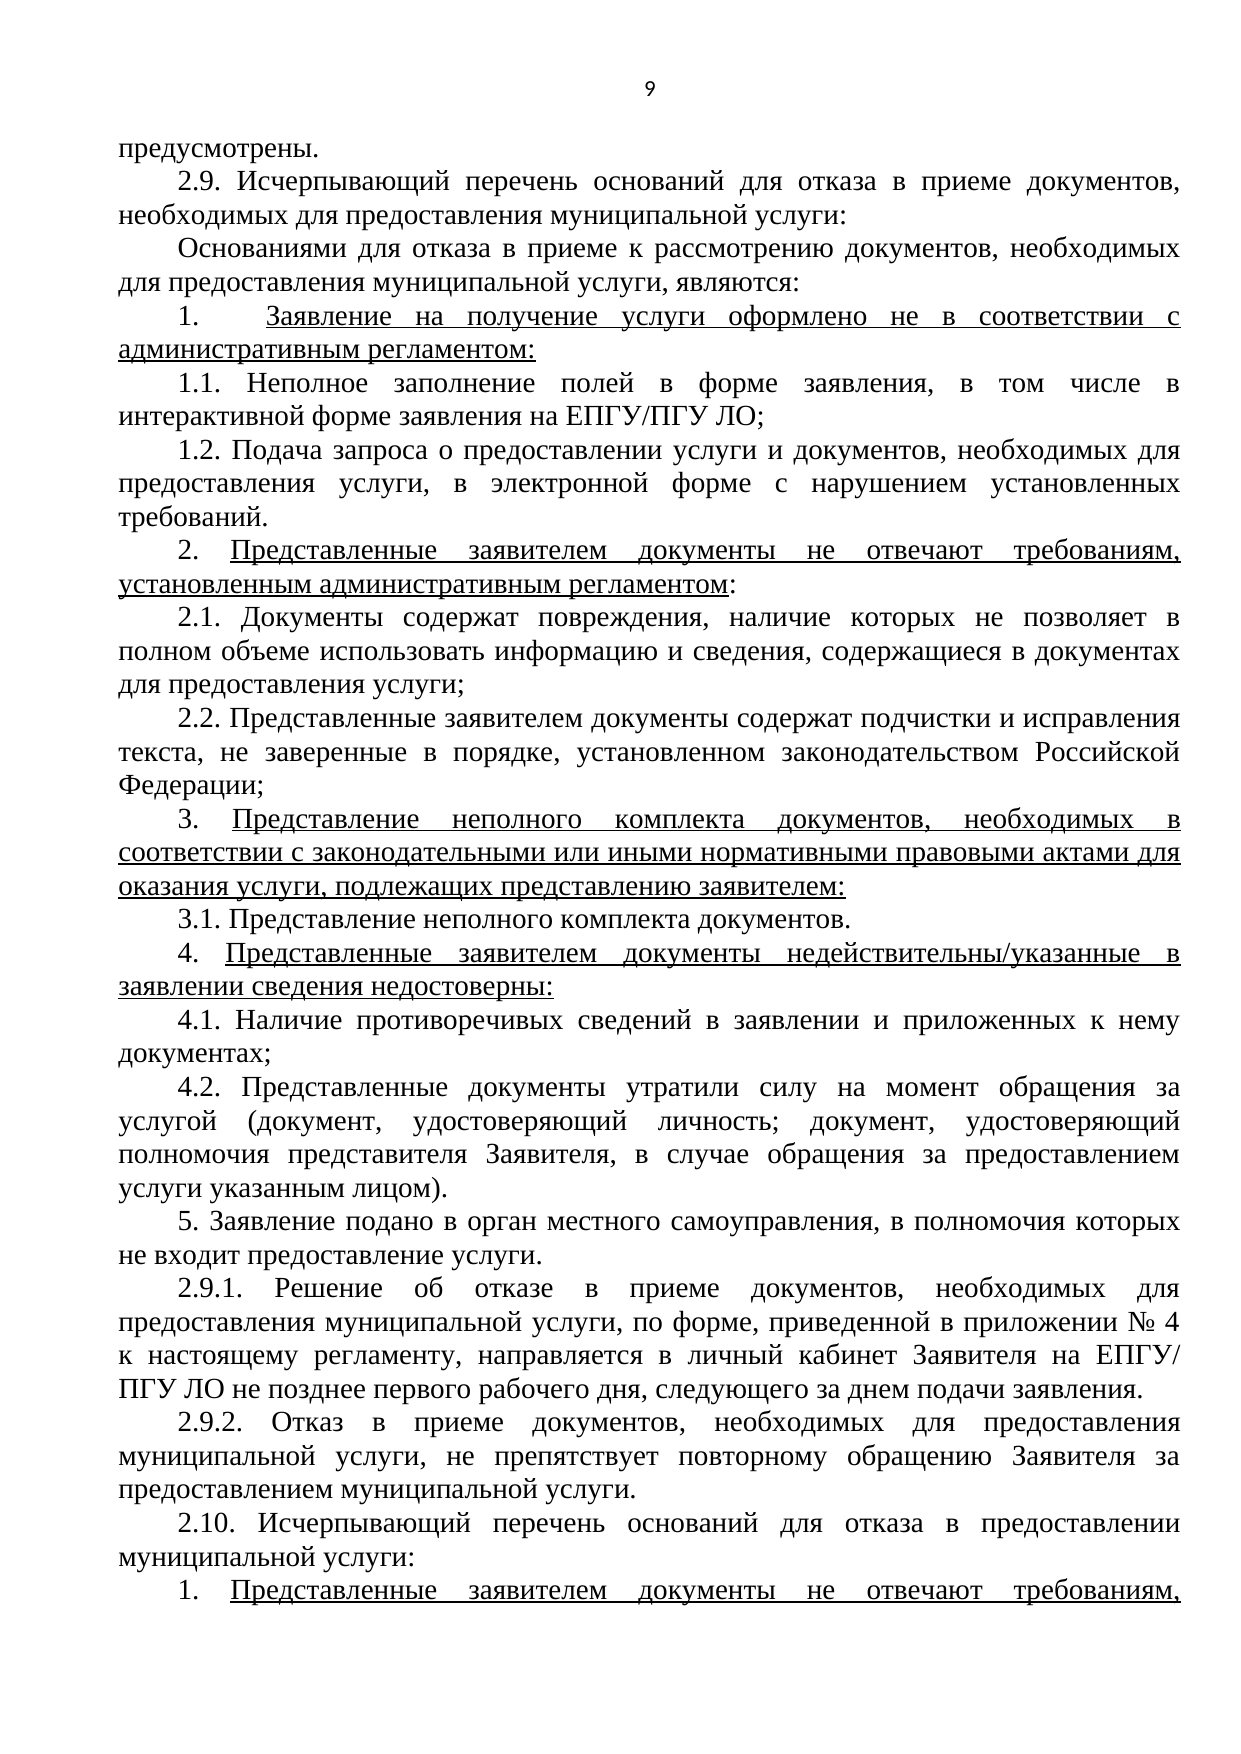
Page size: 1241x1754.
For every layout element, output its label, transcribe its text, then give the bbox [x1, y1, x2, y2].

text 2. Представленные заявителем документы не отвечают требованиям, установленным административным регламентом: [118, 532, 1181, 599]
text 2.9.2. Отказ в приеме документов, необходимых для предоставления муниципальной услуги, не препятствует повторному обращению Заявителя за предоставлением муниципальной услуги. [118, 1404, 1181, 1505]
text Основаниями для отказа в приеме к рассмотрению документов, необходимых для предоставления муниципальной услуги, являются: [118, 231, 1181, 298]
text 4. Представленные заявителем документы недействительны/указанные в заявлении сведения недостоверны: [118, 935, 1181, 1002]
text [118, 1572, 1181, 1606]
text 2.10. Исчерпывающий перечень оснований для отказа в предоставлении муниципальной услуги: [118, 1505, 1181, 1572]
text 4.2. Представленные документы утратили силу на момент обращения за услугой (документ, удостоверяющий личность; документ, удостоверяющий полномочия представителя Заявителя, в случае обращения за предоставлением услуги указанным лицом). [118, 1069, 1181, 1203]
list Заявление на получение услуги оформлено не в соответствии с административным регламентом: [118, 298, 1181, 365]
text 4.1. Наличие противоречивых сведений в заявлении и приложенных к нему документах; [118, 1002, 1181, 1069]
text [118, 130, 1181, 163]
text 2.9.1. Решение об отказе в приеме документов, необходимых для предоставления муниципальной услуги, по форме, приведенной в приложении № 4 к настоящему регламенту, направляется в личный кабинет Заявителя на ЕПГУ/ ПГУ ЛО не позднее первого рабочего дня, следующего за днем подачи заявления. [118, 1270, 1181, 1404]
text 2.1. Документы содержат повреждения, наличие которых не позволяет в полном объеме использовать информацию и сведения, содержащиеся в документах для предоставления услуги; [118, 599, 1181, 700]
text 1.2. Подача запроса о предоставлении услуги и документов, необходимых для предоставления услуги, в электронной форме с нарушением установленных требований. [118, 432, 1181, 532]
text 3. Представление неполного комплекта документов, необходимых в соответствии с законодательными или иными нормативными правовыми актами для оказания услуги, подлежащих представлению заявителем: [118, 801, 1181, 863]
text 3. Представление неполного комплекта документов, необходимых в соответствии с законодательными или иными нормативными правовыми актами для оказания услуги, подлежащих представлению заявителем: [118, 865, 1181, 901]
text 1.1. Неполное заполнение полей в форме заявления, в том числе в интерактивной форме заявления на ЕПГУ/ПГУ ЛО; [118, 365, 1181, 432]
text 3.1. Представление неполного комплекта документов. [118, 901, 1181, 935]
text 2.9. Исчерпывающий перечень оснований для отказа в приеме документов, необходимых для предоставления муниципальной услуги: [118, 163, 1181, 231]
text 5. Заявление подано в орган местного самоуправления, в полномочия которых не входит предоставление услуги. [118, 1203, 1181, 1270]
text 2.2. Представленные заявителем документы содержат подчистки и исправления текста, не заверенные в порядке, установленном законодательством Российской Федерации; [118, 700, 1181, 801]
